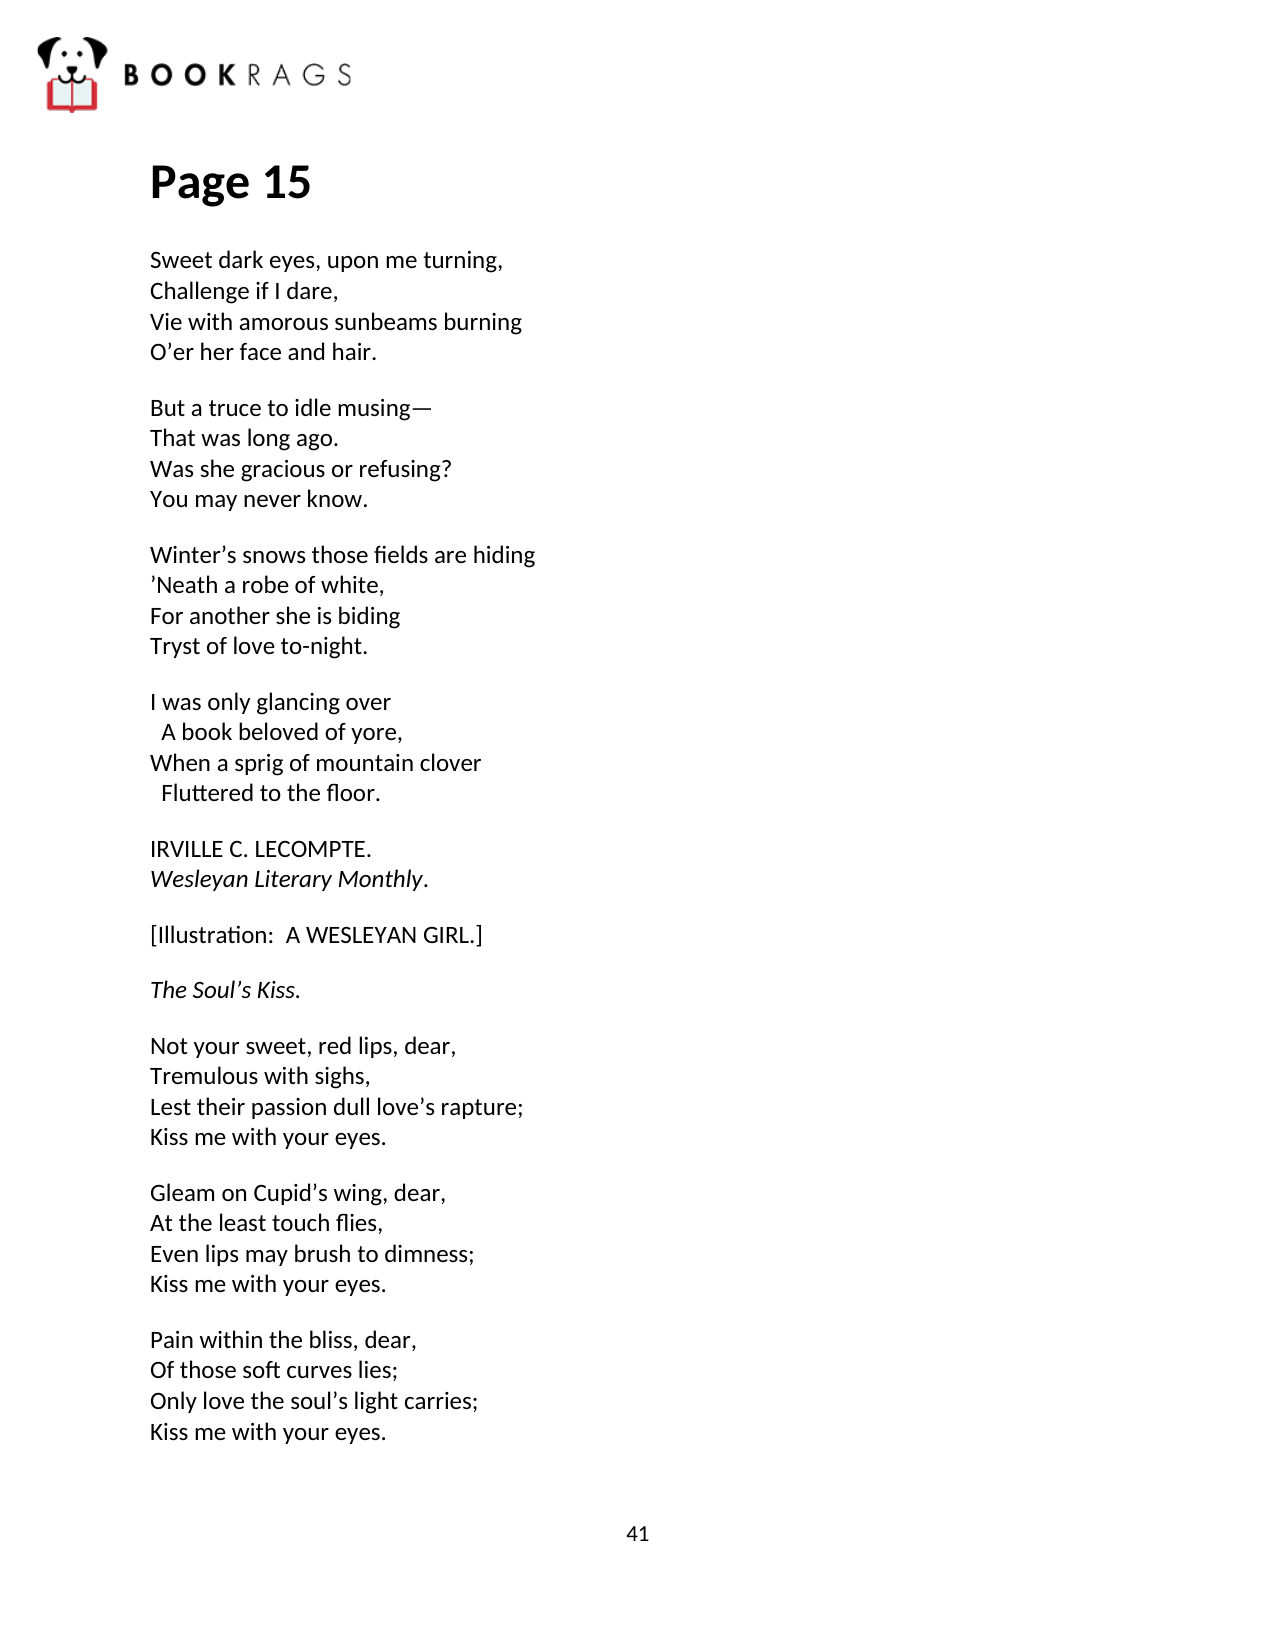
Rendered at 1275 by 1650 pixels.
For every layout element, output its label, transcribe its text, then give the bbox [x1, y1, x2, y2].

text I was only glancing over A book beloved of yore, When a sprig of mountain clover Fluttered to the floor. [150, 686, 1125, 808]
text Pain within the bliss, dear, Of those soft curves lies; Only love the soul’s light carries; Kiss me with your eyes. [150, 1324, 1125, 1446]
picture [37, 37, 351, 113]
text Not your sweet, red lips, dear, Tremulous with sighs, Lest their passion dull love’s rapture; Kiss me with your eyes. [150, 1030, 1125, 1152]
text Page 15 [150, 150, 1125, 211]
text But a truce to idle musing—­ That was long ago. Was she gracious or refusing? You may never know. [150, 392, 1125, 514]
text The Soul’s Kiss. [150, 974, 1125, 1005]
text [Illustration: A WESLEYAN GIRL.] [150, 919, 1125, 949]
text IRVILLE C. LECOMPTE. Wesleyan Literary Monthly. [150, 833, 1125, 894]
text Gleam on Cupid’s wing, dear, At the least touch flies, Even lips may brush to dimness; Kiss me with your eyes. [150, 1177, 1125, 1299]
text Winter’s snows those fields are hiding ’Neath a robe of white, For another she is biding Tryst of love to-night. [150, 539, 1125, 661]
text Sweet dark eyes, upon me turning, Challenge if I dare, Vie with amorous sunbeams burning O’er her face and hair. [150, 244, 1125, 367]
